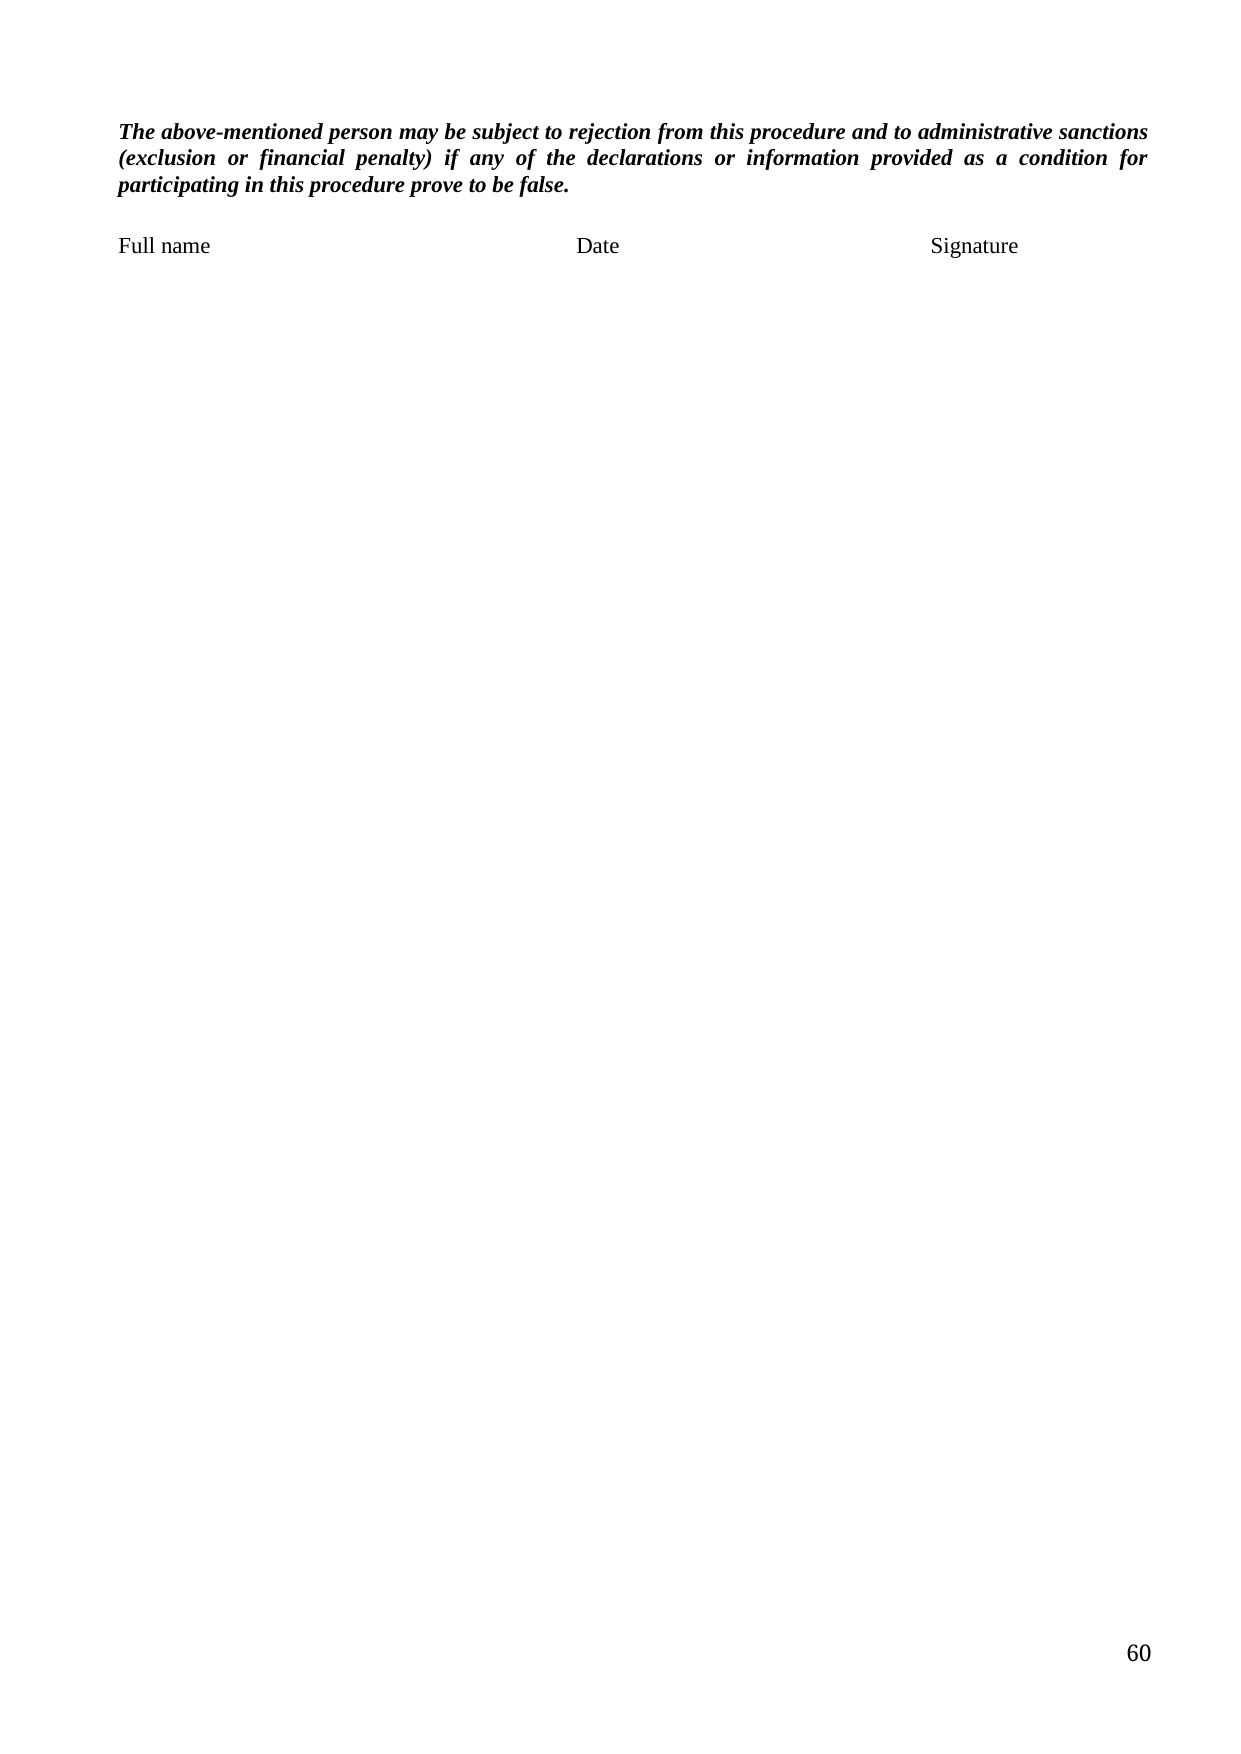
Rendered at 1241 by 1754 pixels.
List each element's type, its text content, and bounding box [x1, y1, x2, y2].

text Full name Date Signature [118, 232, 1152, 258]
text The above-mentioned person may be subject to rejection from this procedure and to administrative sanctions (exclusion or financial penalty) if any of the declarations or information provided as a condition for participating in this procedure prove to be false. [118, 118, 1152, 197]
